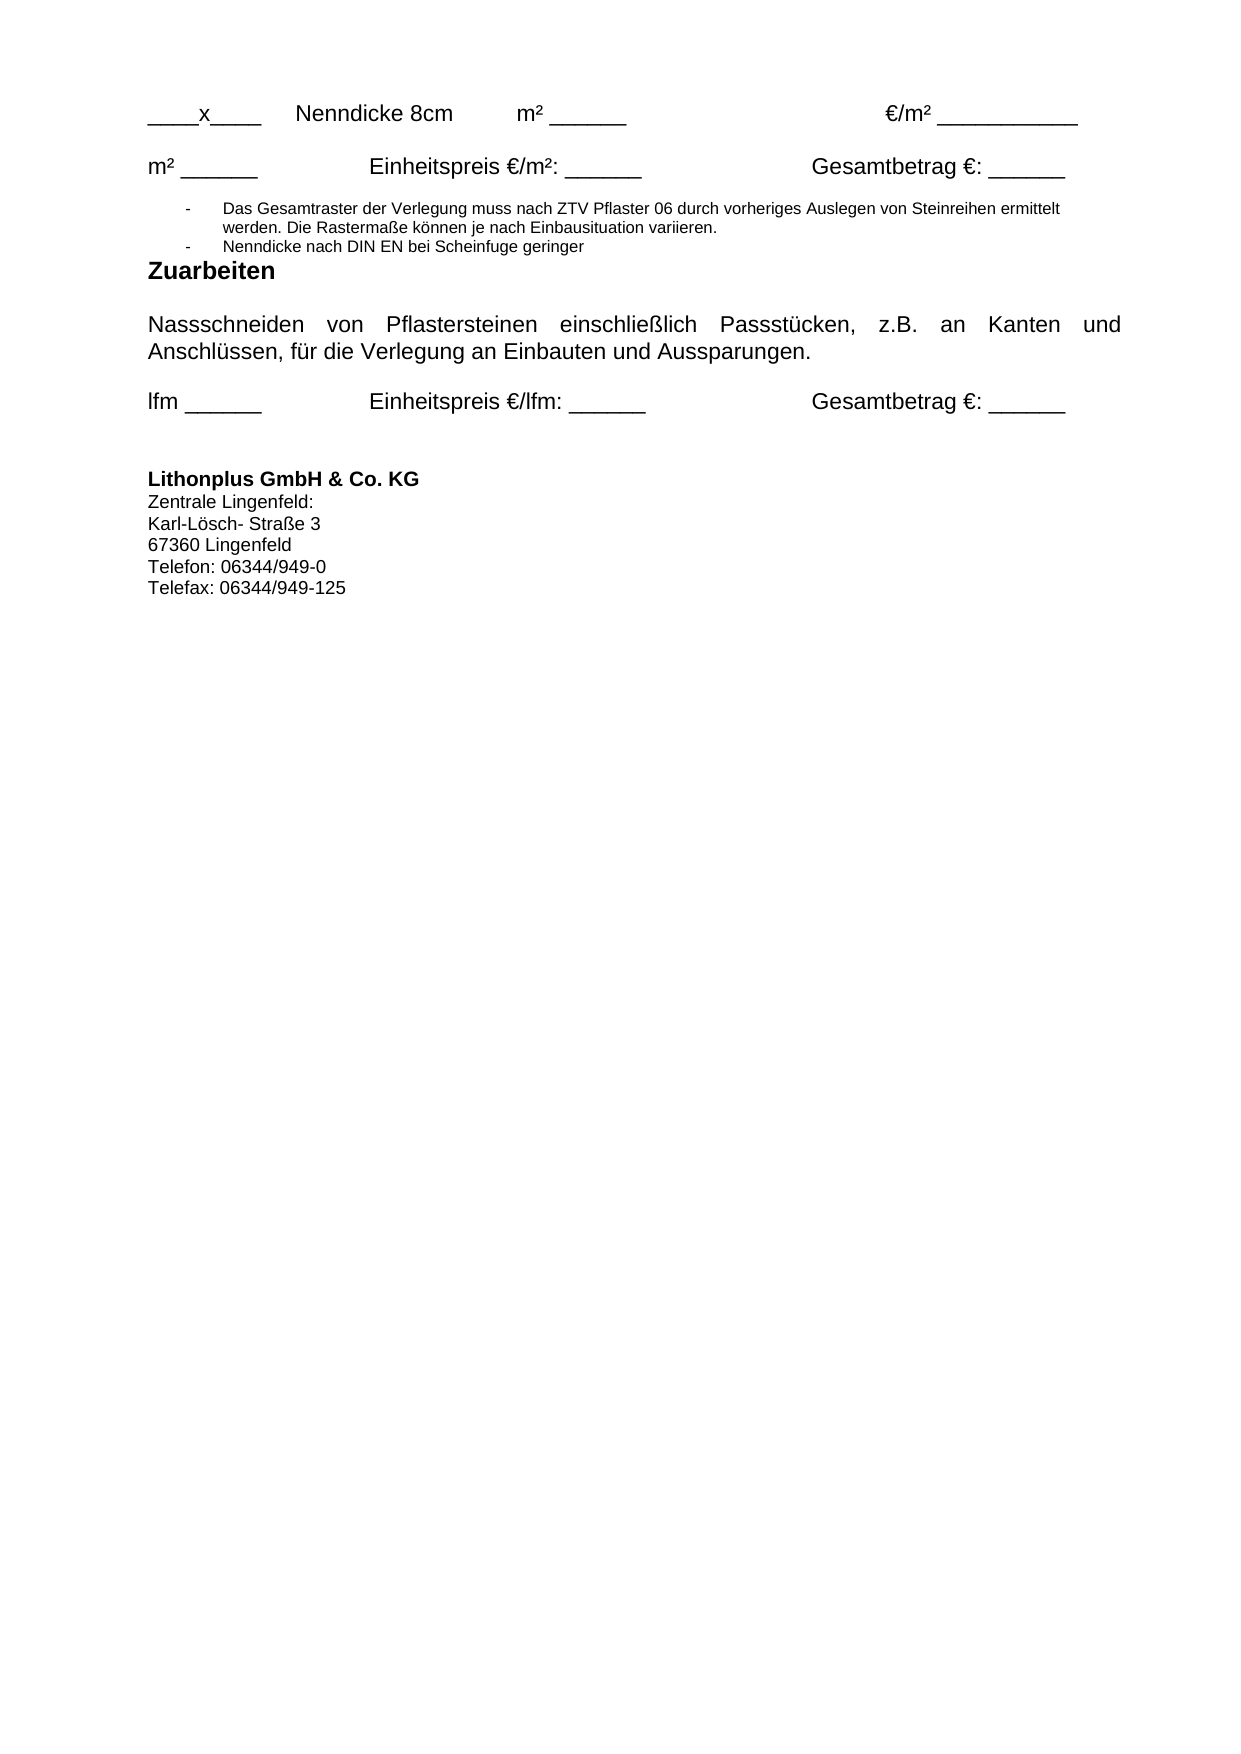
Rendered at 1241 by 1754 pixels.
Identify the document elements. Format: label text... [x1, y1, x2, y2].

text Karl-Lösch- Straße 3 [148, 512, 1122, 534]
text Zuarbeiten [148, 256, 1122, 285]
text Telefax: 06344/949-125 [148, 577, 1122, 599]
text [148, 100, 1122, 127]
text Lithonplus GmbH & Co. KG [148, 467, 1122, 491]
list Das Gesamtraster der Verlegung muss nach ZTV Pflaster 06 durch vorheriges Auslegen von Steinreihen ermittelt werden. Die Rastermaße können je nach Einbausituation variieren. [185, 199, 1122, 237]
list Nenndicke nach DIN EN bei Scheinfuge geringer [185, 237, 1122, 256]
text Nassschneiden von Pflastersteinen einschließlich Passstücken, z.B. an Kanten und Anschlüssen, für die Verlegung an Einbauten und Aussparungen. [148, 311, 1122, 364]
text 67360 Lingenfeld [148, 534, 1122, 556]
text Telefon: 06344/949-0 [148, 556, 1122, 577]
text m² ______ Einheitspreis €/m²: ______ Gesamtbetrag €: ______ [148, 153, 1122, 179]
text lfm ______ Einheitspreis €/lfm: ______ Gesamtbetrag €: ______ [148, 388, 1122, 414]
text Zentrale Lingenfeld: [148, 491, 1122, 512]
